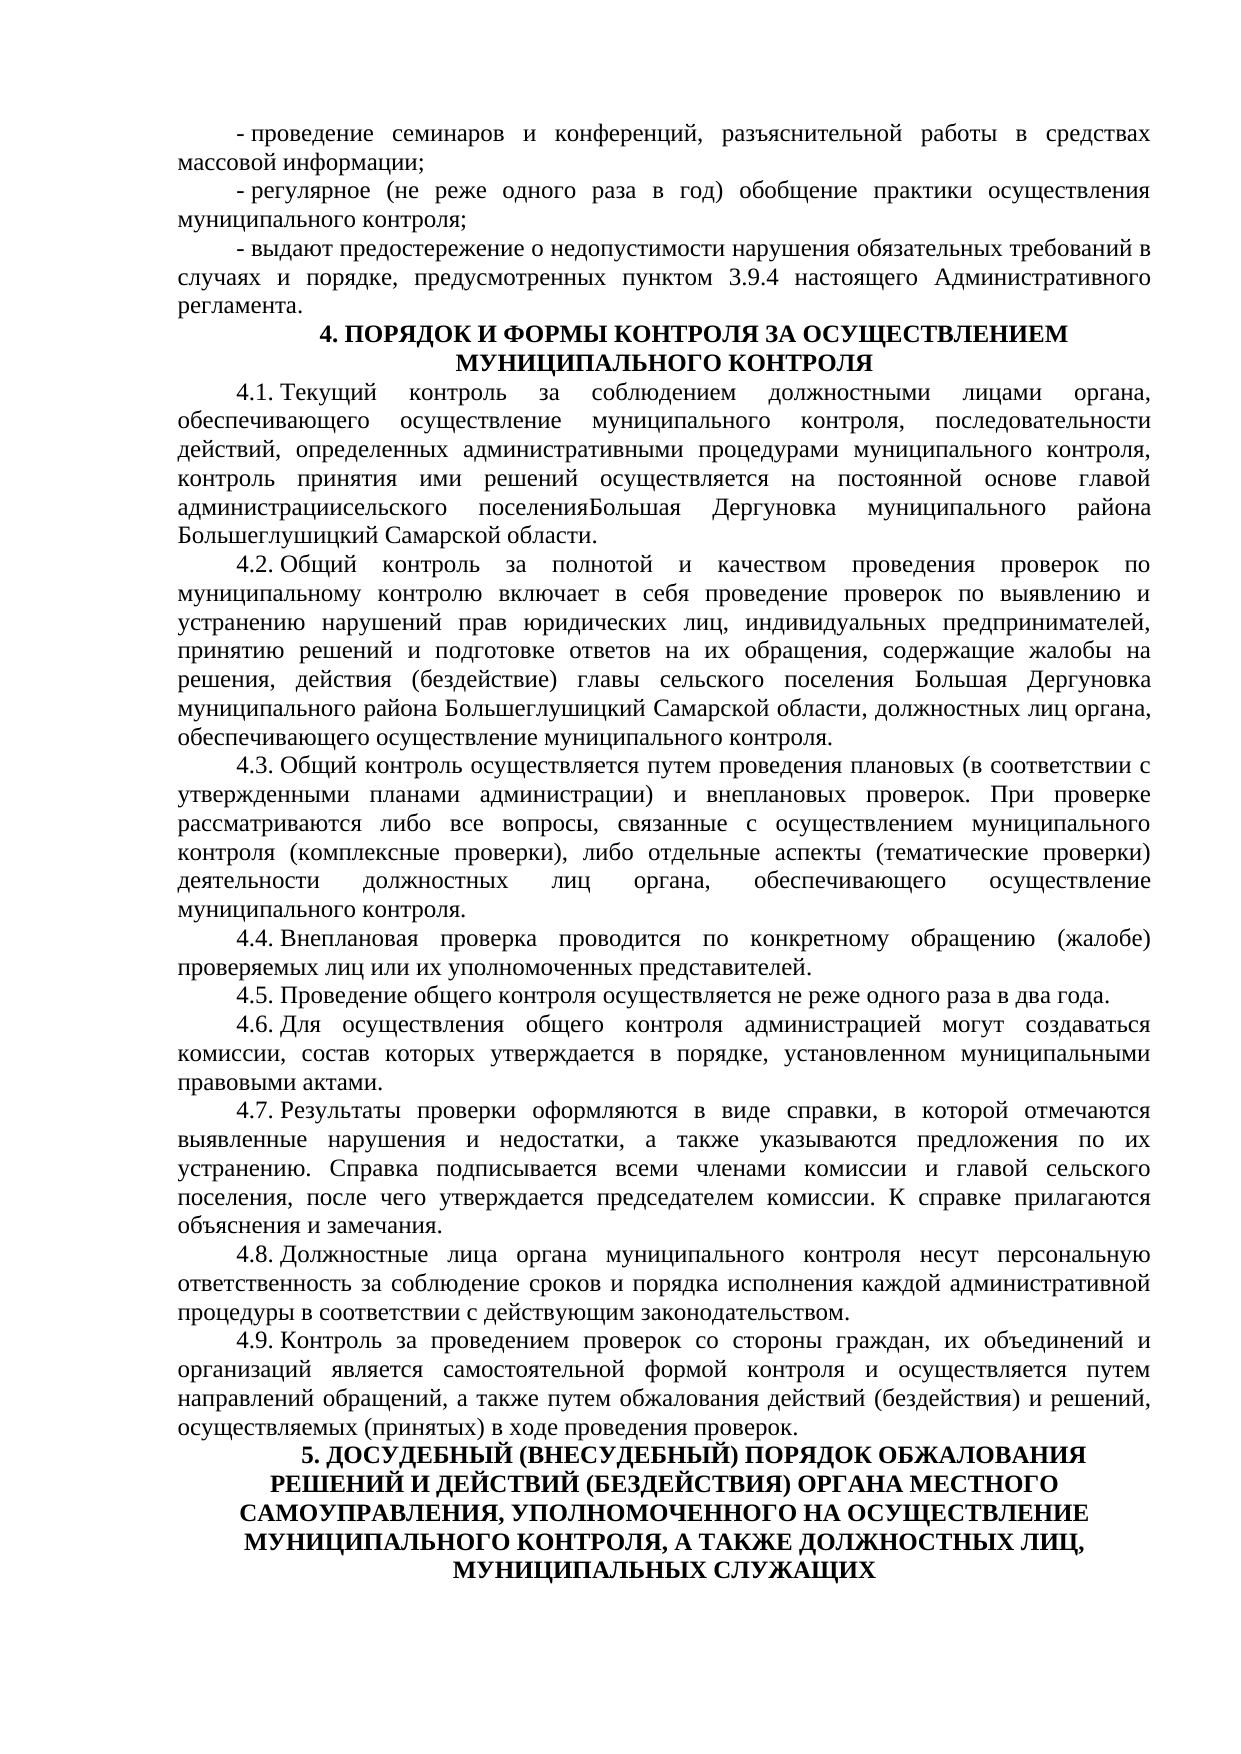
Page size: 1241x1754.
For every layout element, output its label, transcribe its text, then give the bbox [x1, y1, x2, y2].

text 4.5. Проведение общего контроля осуществляется не реже одного раза в два года. [177, 981, 1152, 1009]
text 4.4. Внеплановая проверка проводится по конкретному обращению (жалобе) проверяемых лиц или их уполномоченных представителей. [177, 923, 1152, 981]
text 4.1. Текущий контроль за соблюдением должностными лицами органа, обеспечивающего осуществление муниципального контроля, последовательности действий, определенных административными процедурами муниципального контроля, контроль принятия ими решений осуществляется на постоянной основе главой администрациисельского поселенияБольшая Дергуновка муниципального района Большеглушицкий Самарской области. [177, 377, 1152, 549]
text - выдают предостережение о недопустимости нарушения обязательных требований в случаях и порядке, предусмотренных пунктом 3.9.4 настоящего Административного регламента. [177, 233, 1152, 319]
text 4.2. Общий контроль за полнотой и качеством проведения проверок по муниципальному контролю включает в себя проведение проверок по выявлению и устранению нарушений прав юридических лиц, индивидуальных предпринимателей, принятию решений и подготовке ответов на их обращения, содержащие жалобы на решения, действия (бездействие) главы сельского поселения Большая Дергуновка муниципального района Большеглушицкий Самарской области, должностных лиц органа, обеспечивающего осуществление муниципального контроля. [177, 549, 1152, 751]
text 5. ДОСУДЕБНЫЙ (ВНЕСУДЕБНЫЙ) ПОРЯДОК ОБЖАЛОВАНИЯ РЕШЕНИЙ И ДЕЙСТВИЙ (БЕЗДЕЙСТВИЯ) ОРГАНА МЕСТНОГО САМОУПРАВЛЕНИЯ, УПОЛНОМОЧЕННОГО НА ОСУЩЕСТВЛЕНИЕ МУНИЦИПАЛЬНОГО КОНТРОЛЯ, А ТАКЖЕ ДОЛЖНОСТНЫХ ЛИЦ, МУНИЦИПАЛЬНЫХ СЛУЖАЩИХ [177, 1441, 1152, 1584]
text - регулярное (не реже одного раза в год) обобщение практики осуществления муниципального контроля; [177, 176, 1152, 233]
text 4.6. Для осуществления общего контроля администрацией могут создаваться комиссии, состав которых утверждается в порядке, установленном муниципальными правовыми актами. [177, 1009, 1152, 1096]
text - проведение семинаров и конференций, разъяснительной работы в средствах массовой информации; [177, 118, 1152, 176]
text 4. ПОРЯДОК И ФОРМЫ КОНТРОЛЯ ЗА ОСУЩЕСТВЛЕНИЕМ МУНИЦИПАЛЬНОГО КОНТРОЛЯ [177, 319, 1152, 377]
text 4.9. Контроль за проведением проверок со стороны граждан, их объединений и организаций является самостоятельной формой контроля и осуществляется путем направлений обращений, а также путем обжалования действий (бездействия) и решений, осуществляемых (принятых) в ходе проведения проверок. [177, 1326, 1152, 1441]
text 4.8. Должностные лица органа муниципального контроля несут персональную ответственность за соблюдение сроков и порядка исполнения каждой административной процедуры в соответствии с действующим законодательством. [177, 1239, 1152, 1326]
text 4.7. Результаты проверки оформляются в виде справки, в которой отмечаются выявленные нарушения и недостатки, а также указываются предложения по их устранению. Справка подписывается всеми членами комиссии и главой сельского поселения, после чего утверждается председателем комиссии. К справке прилагаются объяснения и замечания. [177, 1096, 1152, 1239]
text 4.3. Общий контроль осуществляется путем проведения плановых (в соответствии с утвержденными планами администрации) и внеплановых проверок. При проверке рассматриваются либо все вопросы, связанные с осуществлением муниципального контроля (комплексные проверки), либо отдельные аспекты (тематические проверки) деятельности должностных лиц органа, обеспечивающего осуществление муниципального контроля. [177, 751, 1152, 923]
